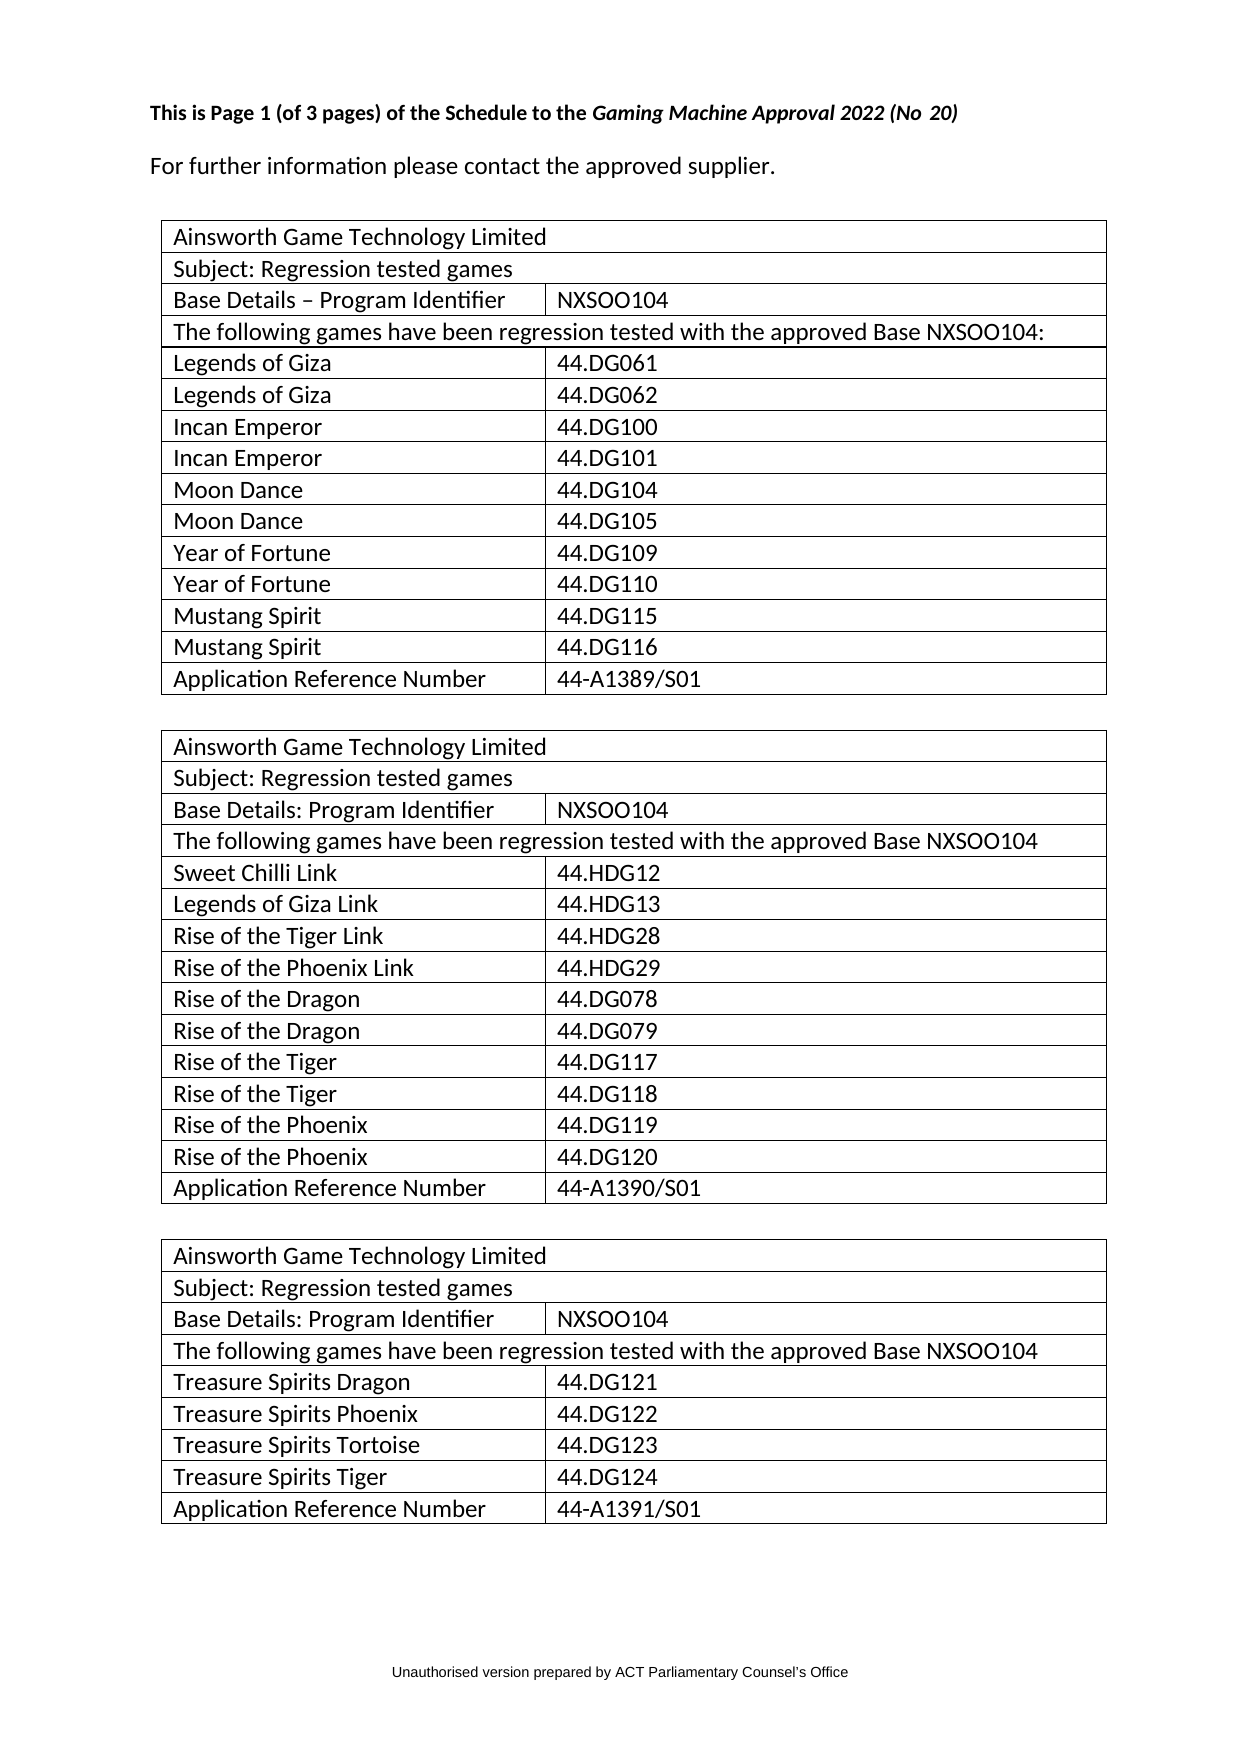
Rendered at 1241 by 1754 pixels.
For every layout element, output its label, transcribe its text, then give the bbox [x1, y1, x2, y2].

table_cell Rise of the Tiger Link [162, 920, 545, 951]
table_cell Rise of the Dragon [162, 1015, 545, 1045]
table_header Ainsworth Game Technology Limited [162, 731, 1106, 761]
table_cell 44.DG121 [546, 1366, 1106, 1397]
table_cell 44.DG119 [546, 1110, 1106, 1140]
table_cell 44-A1390/S01 [546, 1173, 1106, 1203]
table_cell Treasure Spirits Phoenix [162, 1398, 545, 1428]
table_cell Base Details: Program Identifier [162, 794, 545, 824]
table_cell Sweet Chilli Link [162, 857, 545, 887]
table_cell Subject: Regression tested games [162, 762, 1106, 793]
table_cell 44.DG122 [546, 1398, 1106, 1428]
table_cell The following games have been regression tested with the approved Base NXSOO104 [162, 1335, 1106, 1365]
table_cell Application Reference Number [162, 663, 545, 694]
table_cell 44.DG110 [546, 569, 1106, 599]
table_cell 44.DG079 [546, 1015, 1106, 1045]
table_cell Application Reference Number [162, 1493, 545, 1523]
table_cell Rise of the Phoenix [162, 1110, 545, 1140]
table_cell 44.DG116 [546, 632, 1106, 662]
table_cell Rise of the Phoenix [162, 1141, 545, 1172]
table_cell Year of Fortune [162, 537, 545, 567]
table_cell Base Details: Program Identifier [162, 1303, 545, 1334]
table_cell Legends of Giza Link [162, 889, 545, 919]
table_header Ainsworth Game Technology Limited [162, 221, 1106, 252]
table_header Ainsworth Game Technology Limited [162, 1240, 1106, 1271]
table_cell 44.DG100 [546, 411, 1106, 441]
table_cell 44.DG061 [546, 348, 1106, 378]
table_cell Treasure Spirits Tiger [162, 1461, 545, 1492]
table_cell Mustang Spirit [162, 600, 545, 631]
table_cell 44.DG123 [546, 1430, 1106, 1460]
table_cell Rise of the Phoenix Link [162, 952, 545, 982]
table_cell Subject: Regression tested games [162, 253, 1106, 283]
table_cell NXSOO104 [546, 794, 1106, 824]
table_cell 44.DG118 [546, 1078, 1106, 1108]
table_cell 44.DG115 [546, 600, 1106, 631]
table_cell 44.HDG12 [546, 857, 1106, 887]
table_cell Treasure Spirits Dragon [162, 1366, 545, 1397]
text For further information please contact the approved supplier. [150, 150, 1090, 181]
table_cell Base Details – Program Identifier [162, 284, 545, 315]
table_cell 44.DG104 [546, 474, 1106, 504]
table_cell 44.HDG28 [546, 920, 1106, 951]
table_cell Incan Emperor [162, 411, 545, 441]
table_cell 44.DG117 [546, 1046, 1106, 1077]
table_cell NXSOO104 [546, 1303, 1106, 1334]
table_cell 44-A1389/S01 [546, 663, 1106, 694]
table_cell Rise of the Dragon [162, 983, 545, 1014]
table_cell Legends of Giza [162, 348, 545, 378]
table_cell Legends of Giza [162, 379, 545, 409]
table_cell Moon Dance [162, 474, 545, 504]
table_cell 44.DG101 [546, 442, 1106, 473]
table_cell Subject: Regression tested games [162, 1272, 1106, 1302]
table_cell 44.DG105 [546, 505, 1106, 536]
table_cell Incan Emperor [162, 442, 545, 473]
table_cell Rise of the Tiger [162, 1078, 545, 1108]
table_cell 44.DG109 [546, 537, 1106, 567]
table_cell 44.HDG29 [546, 952, 1106, 982]
table_cell 44.HDG13 [546, 889, 1106, 919]
table_cell Application Reference Number [162, 1173, 545, 1203]
table_cell Treasure Spirits Tortoise [162, 1430, 545, 1460]
table_cell Year of Fortune [162, 569, 545, 599]
table_cell The following games have been regression tested with the approved Base NXSOO104: [162, 316, 1106, 346]
table_cell NXSOO104 [546, 284, 1106, 315]
table_cell The following games have been regression tested with the approved Base NXSOO104 [162, 825, 1106, 856]
table_cell 44.DG062 [546, 379, 1106, 409]
table_cell Moon Dance [162, 505, 545, 536]
table_cell Mustang Spirit [162, 632, 545, 662]
table_cell Rise of the Tiger [162, 1046, 545, 1077]
table_cell 44.DG124 [546, 1461, 1106, 1492]
table_cell 44-A1391/S01 [546, 1493, 1106, 1523]
table_cell 44.DG120 [546, 1141, 1106, 1172]
table_cell 44.DG078 [546, 983, 1106, 1014]
